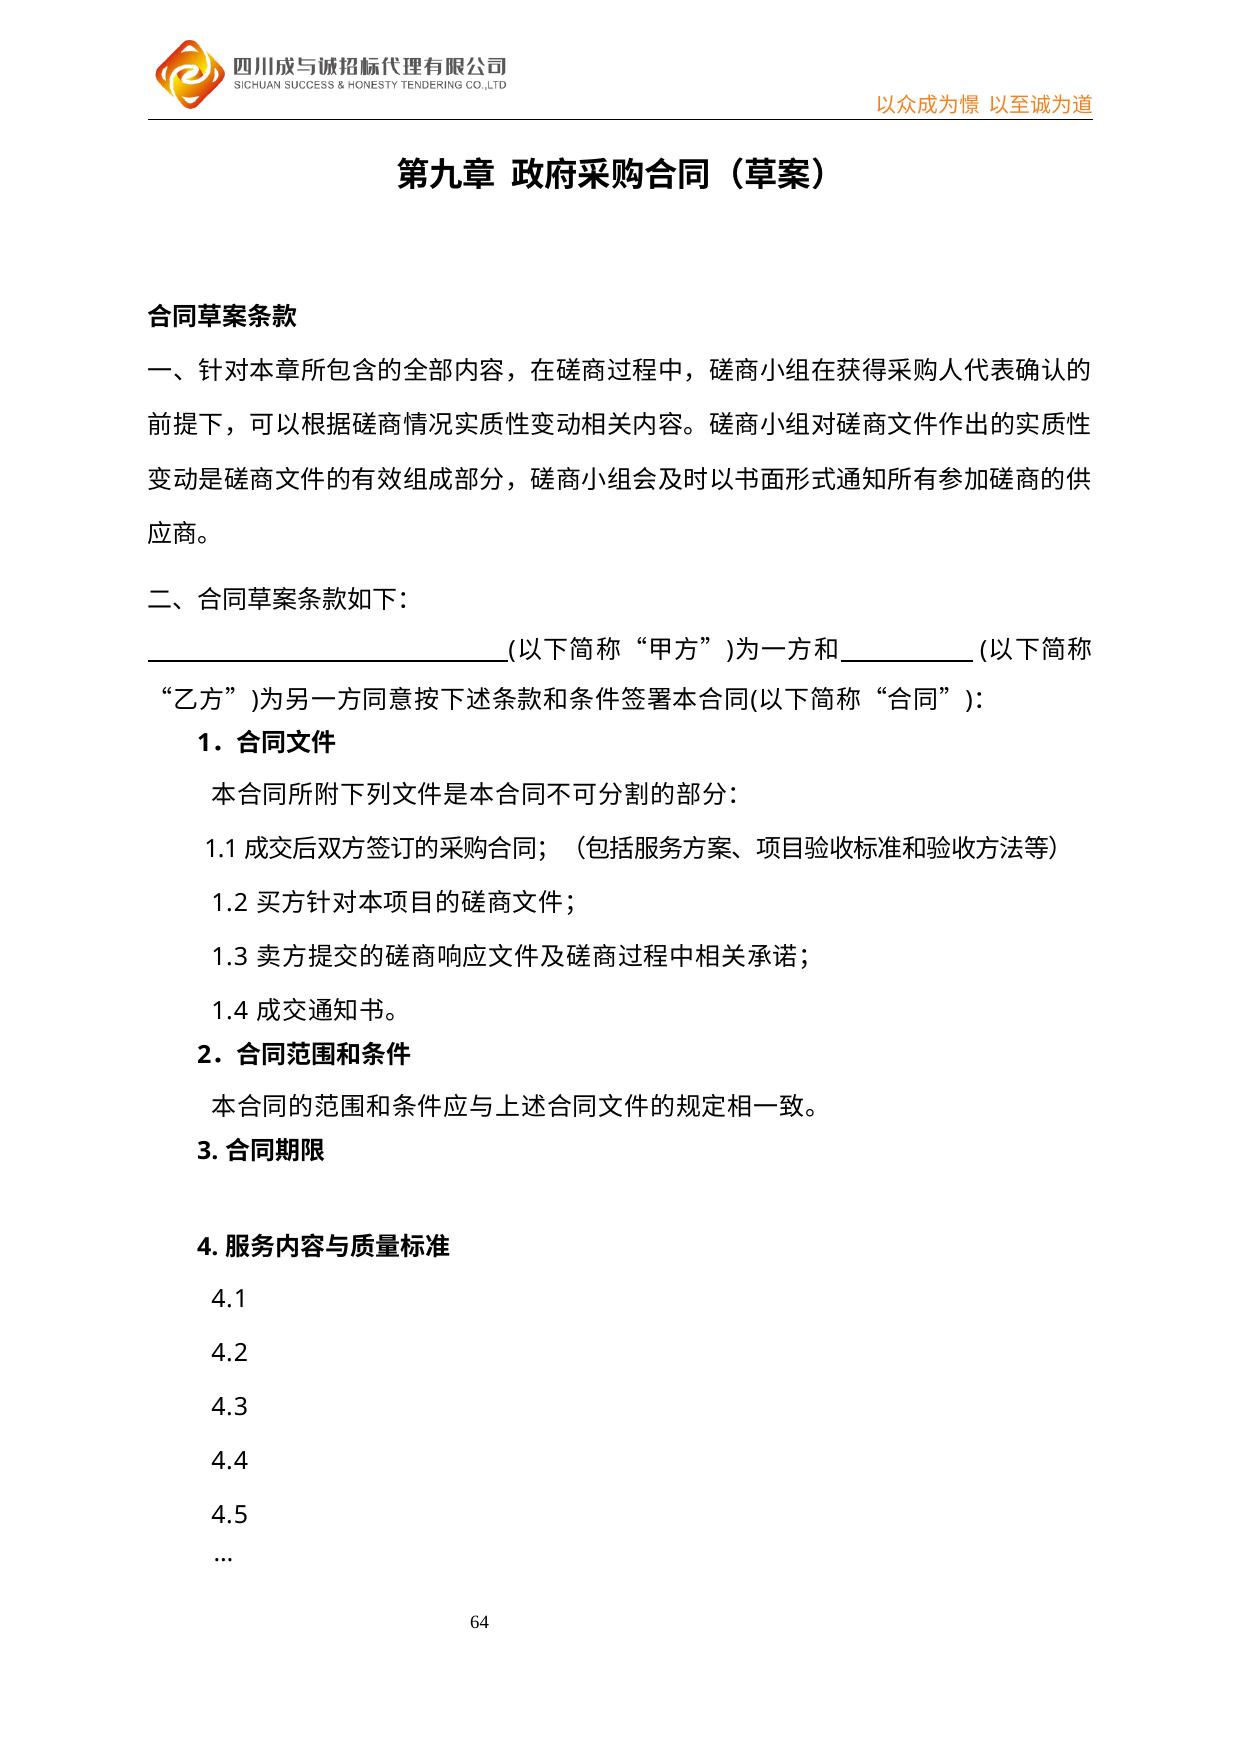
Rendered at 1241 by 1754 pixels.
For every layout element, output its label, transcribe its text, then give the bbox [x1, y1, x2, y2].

text 本合同的范围和条件应与上述合同文件的规定相一致。 [148, 1072, 1093, 1126]
subtitle 第九章 政府采购合同（草案） [148, 148, 1093, 196]
text 本合同所附下列文件是本合同不可分割的部分： [148, 760, 1093, 814]
text 1.4 成交通知书。 [148, 976, 1093, 1031]
text (以下简称“甲方”)为一方和 (以下简称“乙方”)为另一方同意按下述条款和条件签署本合同(以下简称“合同”)： [148, 618, 1093, 718]
text 4.2 [148, 1318, 1093, 1372]
text 4.4 [148, 1426, 1093, 1481]
subtitle 3. 合同期限 [148, 1126, 1093, 1168]
text 1.1 成交后双方签订的采购合同；（包括服务方案、项目验收标准和验收方法等） [148, 814, 1093, 868]
subtitle 1．合同文件 [148, 718, 1093, 760]
picture [146, 32, 511, 111]
text 一、针对本章所包含的全部内容，在磋商过程中，磋商小组在获得采购人代表确认的前提下，可以根据磋商情况实质性变动相关内容。磋商小组对磋商文件作出的实质性变动是磋商文件的有效组成部分，磋商小组会及时以书面形式通知所有参加磋商的供应商。 [148, 351, 1093, 550]
text 1.3 卖方提交的磋商响应文件及磋商过程中相关承诺； [148, 922, 1093, 976]
text 4.1 [148, 1264, 1093, 1318]
subtitle 2．合同范围和条件 [148, 1031, 1093, 1072]
text 二、合同草案条款如下： [148, 568, 1093, 618]
text 1.2 买方针对本项目的磋商文件； [148, 868, 1093, 922]
text 合同草案条款 [148, 296, 1093, 332]
text … [148, 1535, 1093, 1569]
text 4.5 [148, 1481, 1093, 1535]
subtitle 4. 服务内容与质量标准 [148, 1222, 1093, 1264]
text 4.3 [148, 1372, 1093, 1426]
